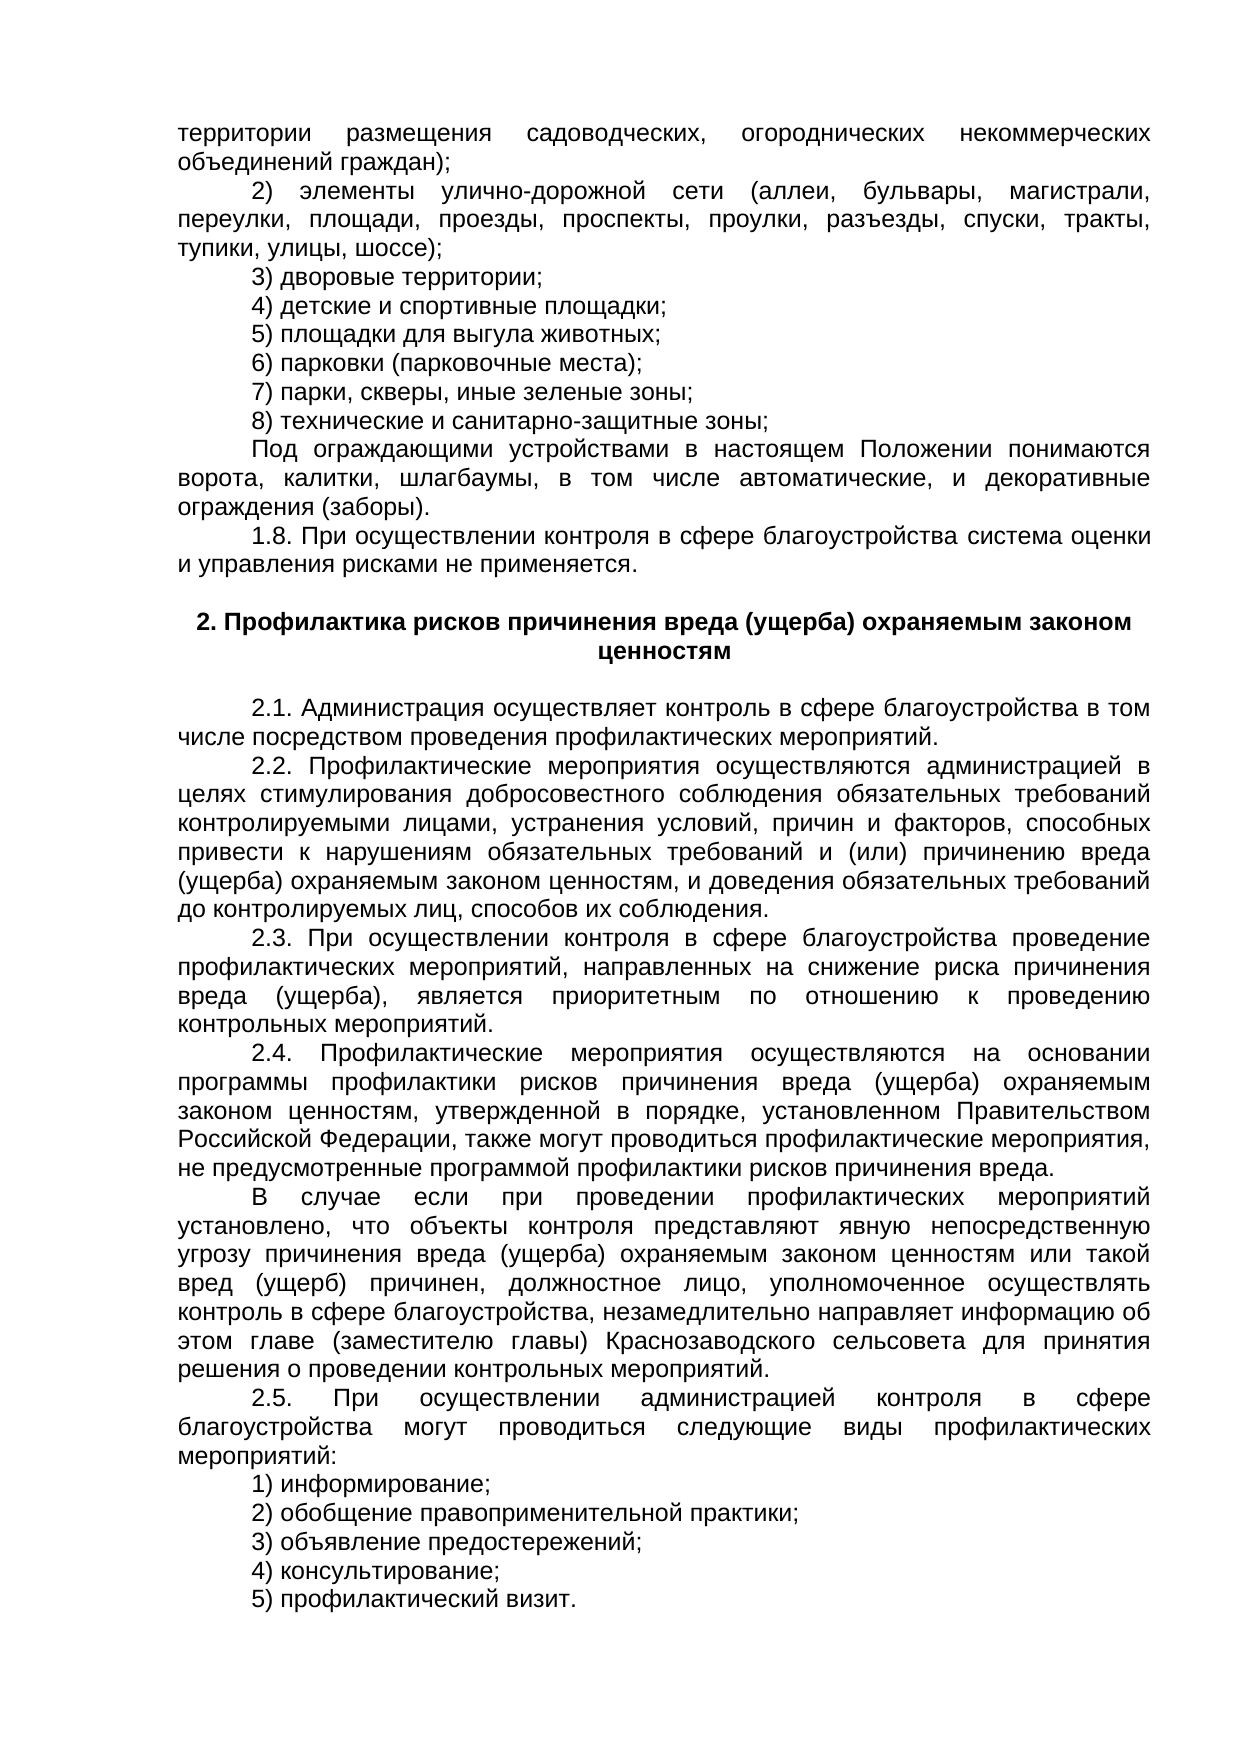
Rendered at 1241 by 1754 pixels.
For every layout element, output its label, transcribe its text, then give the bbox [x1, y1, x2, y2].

text Под ограждающими устройствами в настоящем Положении понимаются ворота, калитки, шлагбаумы, в том числе автоматические, и декоративные ограждения (заборы). [177, 434, 1152, 521]
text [177, 118, 1152, 176]
text 2.3. При осуществлении контроля в сфере благоустройства проведение профилактических мероприятий, направленных на снижение риска причинения вреда (ущерба), является приоритетным по отношению к проведению контрольных мероприятий. [177, 923, 1152, 1038]
text 2) элементы улично-дорожной сети (аллеи, бульвары, магистрали, переулки, площади, проезды, проспекты, проулки, разъезды, спуски, тракты, тупики, улицы, шоссе); [177, 176, 1152, 262]
text 2.2. Профилактические мероприятия осуществляются администрацией в целях стимулирования добросовестного соблюдения обязательных требований контролируемыми лицами, устранения условий, причин и факторов, способных привести к нарушениям обязательных требований и (или) причинению вреда (ущерба) охраняемым законом ценностям, и доведения обязательных требований до контролируемых лиц, способов их соблюдения. [177, 751, 1152, 923]
text 3) объявление предостережений; [177, 1527, 1152, 1556]
text 2.4. Профилактические мероприятия осуществляются на основании программы профилактики рисков причинения вреда (ущерба) охраняемым законом ценностям, утвержденной в порядке, установленном Правительством Российской Федерации, также могут проводиться профилактические мероприятия, не предусмотренные программой профилактики рисков причинения вреда. [177, 1038, 1152, 1182]
text 5) профилактический визит. [177, 1584, 1152, 1613]
text 3) дворовые территории; [177, 262, 1152, 291]
text В случае если при проведении профилактических мероприятий установлено, что объекты контроля представляют явную непосредственную угрозу причинения вреда (ущерба) охраняемым законом ценностям или такой вред (ущерб) причинен, должностное лицо, уполномоченное осуществлять контроль в сфере благоустройства, незамедлительно направляет информацию об этом главе (заместителю главы) Краснозаводского сельсовета для принятия решения о проведении контрольных мероприятий. [177, 1182, 1152, 1383]
text 2) обобщение правоприменительной практики; [177, 1498, 1152, 1527]
text 1.8. При осуществлении контроля в сфере благоустройства система оценки и управления рисками не применяется. [177, 521, 1152, 578]
text 8) технические и санитарно-защитные зоны; [177, 406, 1152, 434]
text 7) парки, скверы, иные зеленые зоны; [177, 377, 1152, 406]
text 5) площадки для выгула животных; [177, 319, 1152, 348]
text 2.1. Администрация осуществляет контроль в сфере благоустройства в том числе посредством проведения профилактических мероприятий. [177, 693, 1152, 751]
text 4) детские и спортивные площадки; [177, 291, 1152, 319]
text 2. Профилактика рисков причинения вреда (ущерба) охраняемым законом ценностям [177, 607, 1152, 664]
text 2.5. При осуществлении администрацией контроля в сфере благоустройства могут проводиться следующие виды профилактических мероприятий: [177, 1383, 1152, 1469]
text 6) парковки (парковочные места); [177, 348, 1152, 377]
text 4) консультирование; [177, 1556, 1152, 1584]
text 1) информирование; [177, 1469, 1152, 1498]
